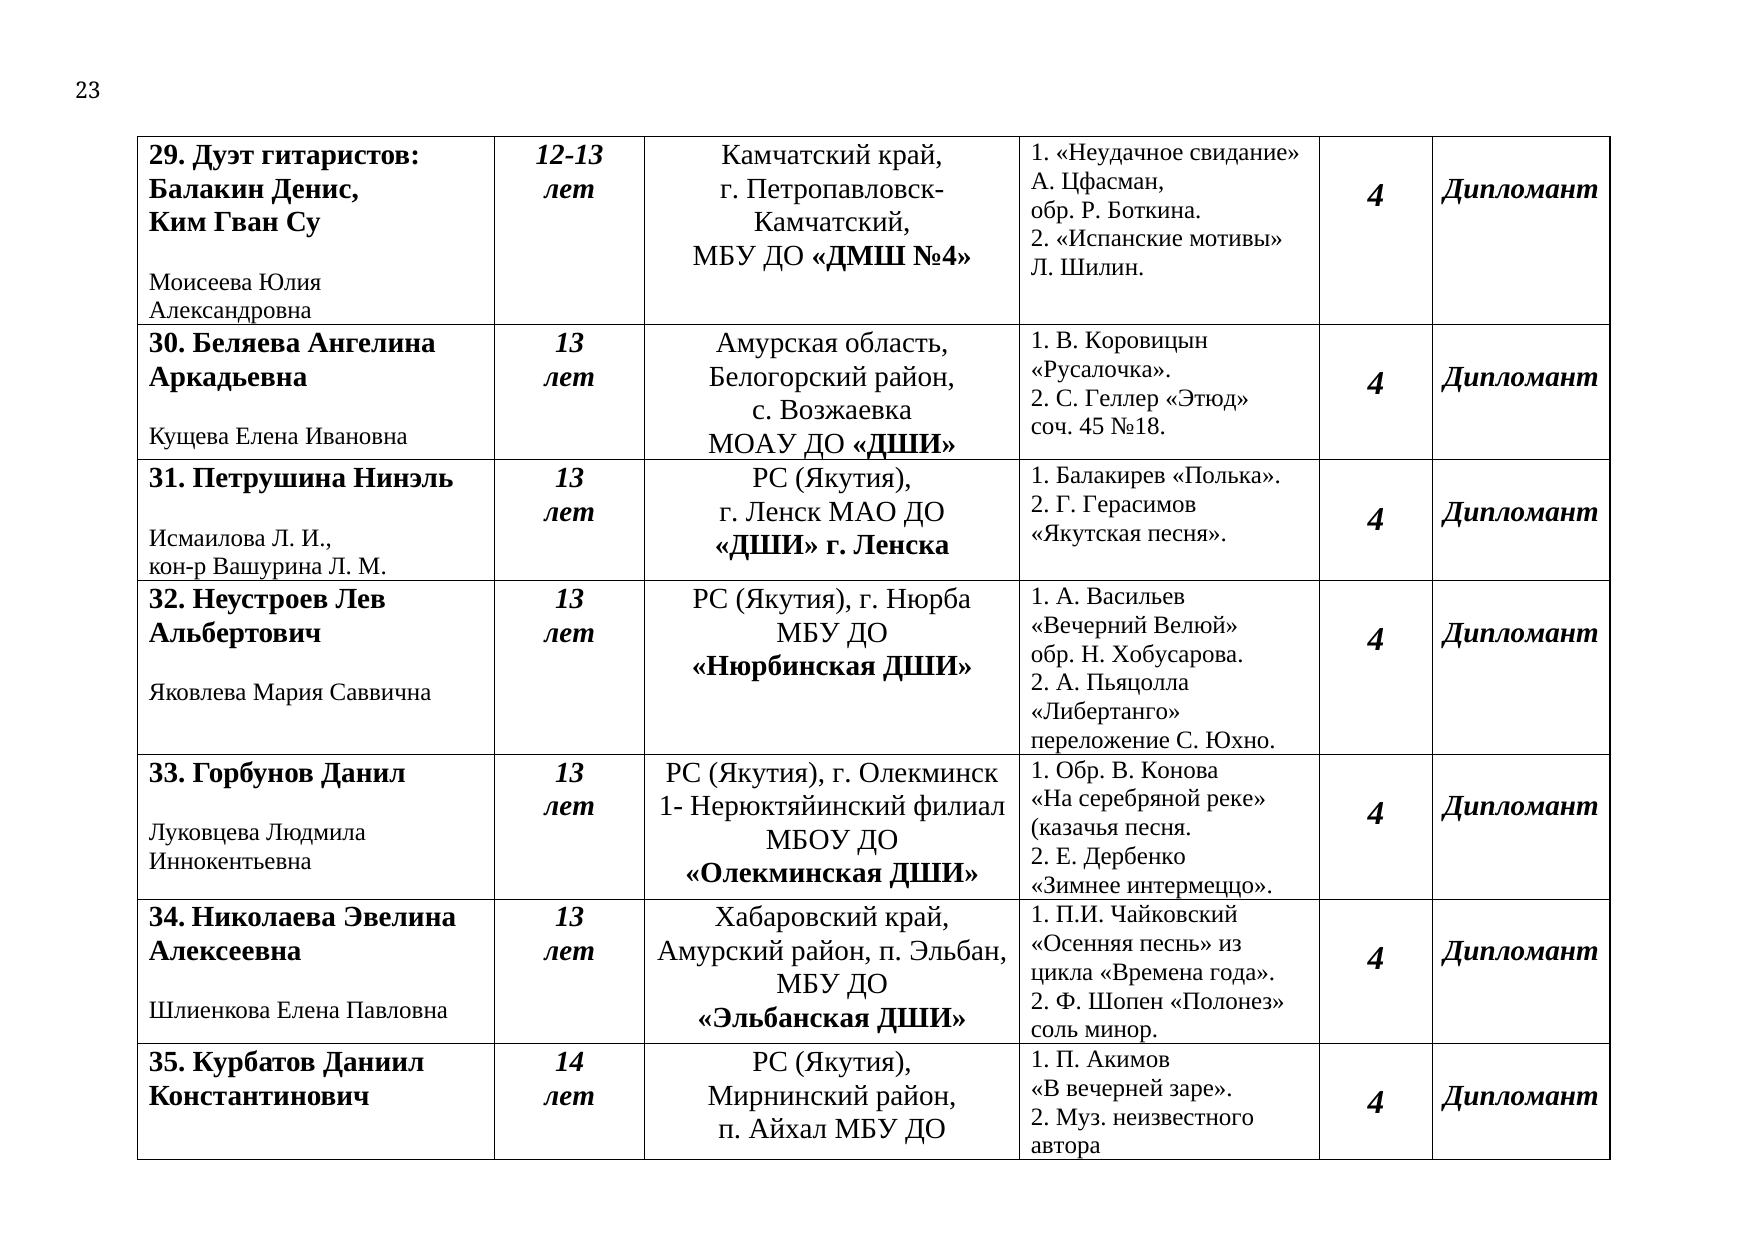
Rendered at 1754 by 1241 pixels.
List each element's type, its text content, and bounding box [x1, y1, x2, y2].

table_cell 1. «Неудачное свидание» А. Цфасман, обр. Р. Боткина. 2. «Испанские мотивы» Л. Шилин. [1020, 137, 1319, 324]
table_cell 4 [1320, 460, 1432, 580]
table_cell 4 [1320, 581, 1432, 754]
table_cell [645, 1044, 1019, 1159]
table_cell Камчатский край, г. Петропавловск-Камчатский, МБУ ДО «ДМШ №4» [645, 137, 1019, 324]
table_cell 33. Горбунов Данил Луковцева Людмила Иннокентьевна [138, 755, 494, 898]
table_cell 13 лет [495, 460, 644, 580]
table_cell 4 [1320, 900, 1432, 1043]
table_cell 29. Дуэт гитаристов: Балакин Денис, Ким Гван Су Моисеева Юлия Александровна [138, 137, 494, 324]
table_cell Дипломант [1433, 137, 1609, 324]
table_cell Дипломант [1433, 581, 1609, 754]
table_cell 30. Беляева Ангелина Аркадьевна Кущева Елена Ивановна [138, 325, 494, 459]
table_cell 1. Обр. В. Конова «На серебряной реке» (казачья песня. 2. Е. Дербенко «Зимнее интермеццо». [1020, 755, 1319, 898]
table_cell 4 [1320, 1044, 1432, 1159]
table_cell 4 [1320, 755, 1432, 898]
table_cell 1. В. Коровицын «Русалочка». 2. С. Геллер «Этюд» соч. 45 №18. [1020, 325, 1319, 459]
table_cell 13 лет [495, 581, 644, 754]
table_cell 13 лет [495, 900, 644, 1043]
table_cell Дипломант [1433, 755, 1609, 898]
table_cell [1020, 1044, 1319, 1159]
table_cell Амурская область, Белогорский район, с. Возжаевка МОАУ ДО «ДШИ» [645, 325, 1019, 459]
table_cell 34. Николаева Эвелина Алексеевна Шлиенкова Елена Павловна [138, 900, 494, 1043]
table_cell Дипломант [1433, 1044, 1609, 1159]
table_cell 1. П.И. Чайковский «Осенняя песнь» из цикла «Времена года». 2. Ф. Шопен «Полонез» соль минор. [1020, 900, 1319, 1043]
table_cell РС (Якутия), г. Ленск МАО ДО «ДШИ» г. Ленска [645, 460, 1019, 580]
table_cell РС (Якутия), г. Нюрба МБУ ДО «Нюрбинская ДШИ» [645, 581, 1019, 754]
table_cell Дипломант [1433, 460, 1609, 580]
table_cell РС (Якутия), г. Олекминск 1- Нерюктяйинский филиал МБОУ ДО «Олекминская ДШИ» [645, 755, 1019, 898]
table_cell 31. Петрушина Нинэль Исмаилова Л. И., кон-р Вашурина Л. М. [138, 460, 494, 580]
table_cell 12-13 лет [495, 137, 644, 324]
table_cell Дипломант [1433, 900, 1609, 1043]
table_cell 4 [1320, 325, 1432, 459]
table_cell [138, 1044, 494, 1159]
table_cell 1. Балакирев «Полька». 2. Г. Герасимов «Якутская песня». [1020, 460, 1319, 580]
table_cell 32. Неустроев Лев Альбертович Яковлева Мария Саввична [138, 581, 494, 754]
table_cell 14 лет [495, 1044, 644, 1159]
table_cell Хабаровский край, Амурский район, п. Эльбан, МБУ ДО «Эльбанская ДШИ» [645, 900, 1019, 1043]
table_cell 1. А. Васильев «Вечерний Велюй» обр. Н. Хобусарова. 2. А. Пьяцолла «Либертанго» переложение С. Юхно. [1020, 581, 1319, 754]
table_cell Дипломант [1433, 325, 1609, 459]
table_cell 4 [1320, 137, 1432, 324]
table_cell 13 лет [495, 325, 644, 459]
table_cell 13 лет [495, 755, 644, 898]
